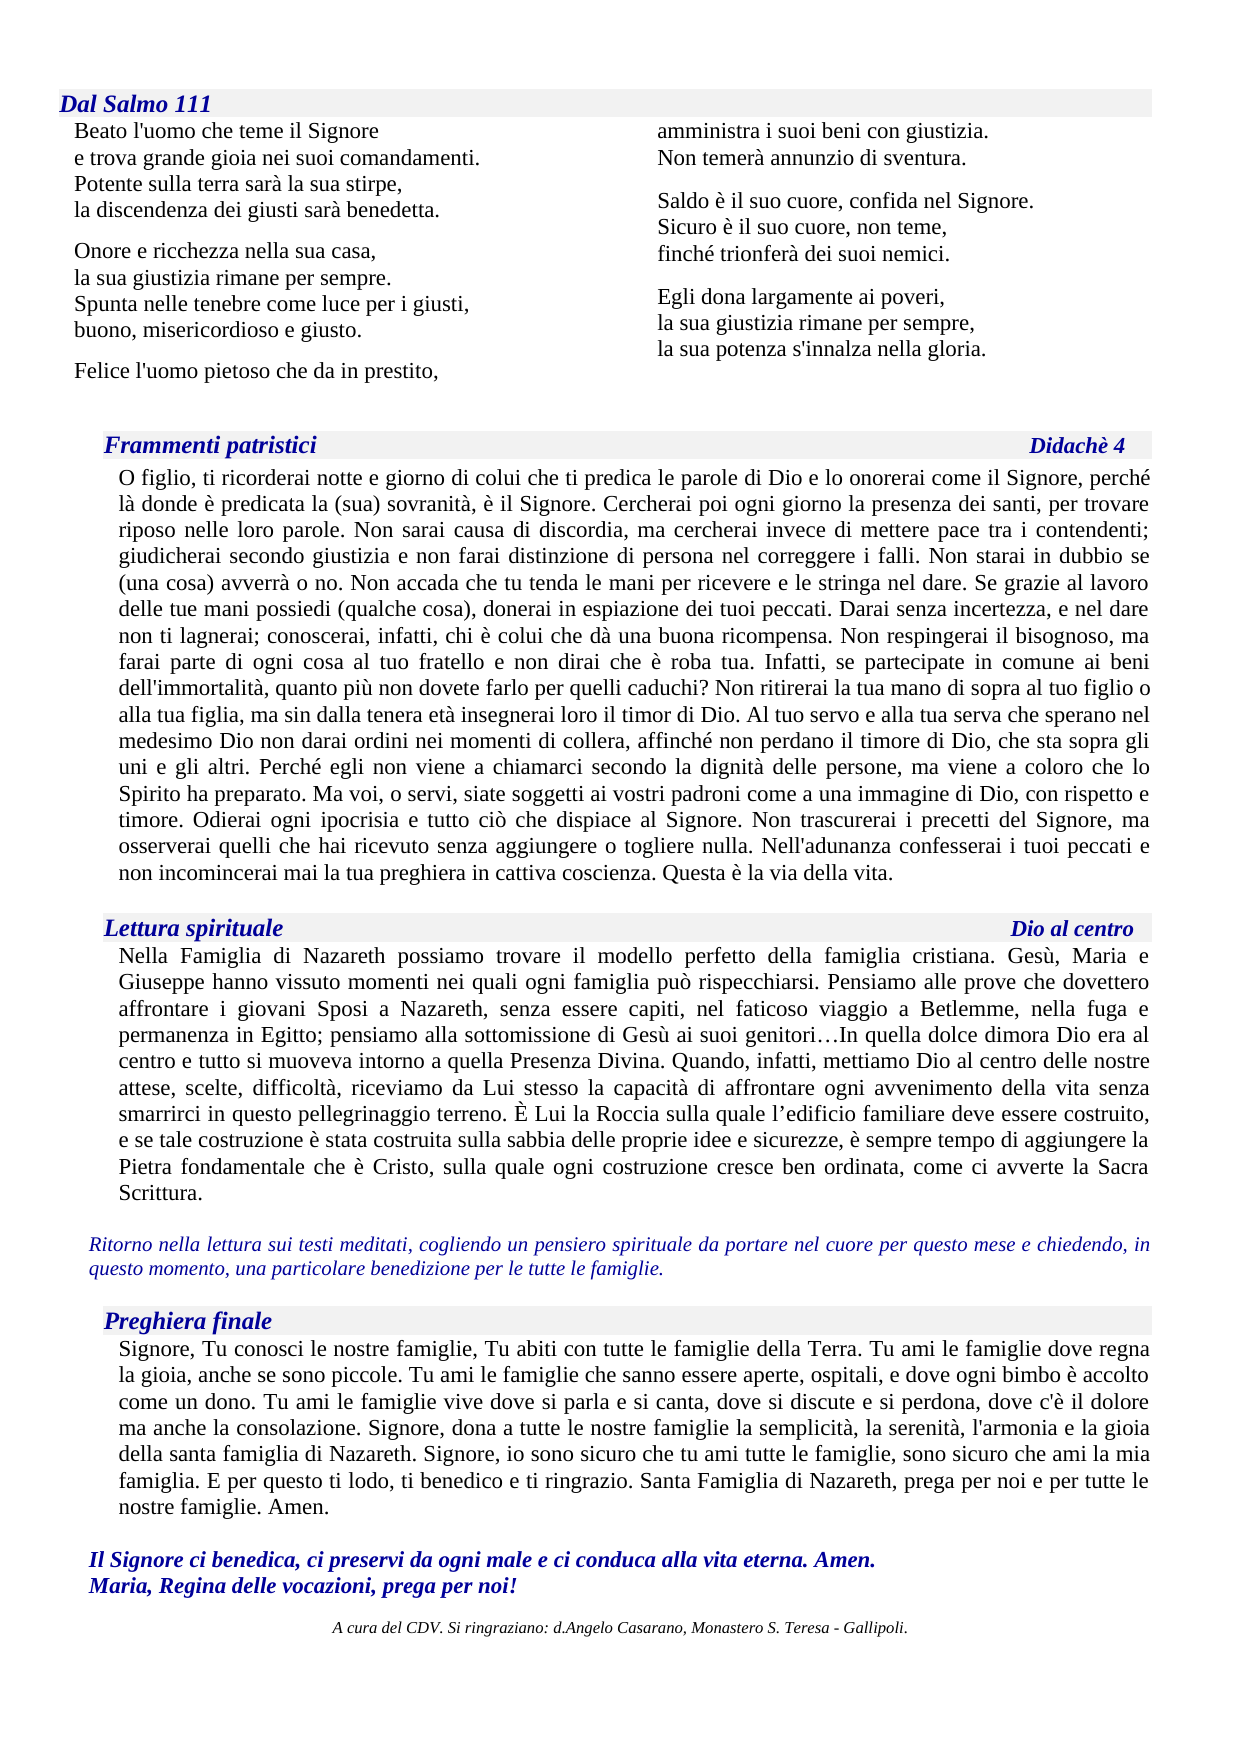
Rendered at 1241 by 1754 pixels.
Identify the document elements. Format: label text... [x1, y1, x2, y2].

text Non temerà annunzio di sventura. [657, 144, 1152, 170]
text Maria, Regina delle vocazioni, prega per noi! [89, 1572, 1152, 1599]
text Dal Salmo 111 [59, 89, 1152, 117]
text Il Signore ci benedica, ci preservi da ogni male e ci conduca alla vita eterna. Amen. [89, 1546, 1152, 1572]
text Signore, Tu conosci le nostre famiglie, Tu abiti con tutte le famiglie della Terra. Tu ami le famiglie dove regna la gioia, anche se sono piccole. Tu ami le famiglie che sanno essere aperte, ospitali, e dove ogni bimbo è accolto come un dono. Tu ami le famiglie vive dove si parla e si canta, dove si discute e si perdona, dove c'è il dolore ma anche la consolazione. Signore, dona a tutte le nostre famiglie la semplicità, la serenità, l'armonia e la gioia della santa famiglia di Nazareth. Signore, io sono sicuro che tu ami tutte le famiglie, sono sicuro che ami la mia famiglia. E per questo ti lodo, ti benedico e ti ringrazio. Santa Famiglia di Nazareth, prega per noi e per tutte le nostre famiglie. Amen. [118, 1335, 1152, 1519]
text Onore e ricchezza nella sua casa, [74, 237, 583, 263]
text Ritorno nella lettura sui testi meditati, cogliendo un pensiero spirituale da portare nel cuore per questo mese e chiedendo, in questo momento, una particolare benedizione per le tutte le famiglie. [89, 1232, 1152, 1280]
text la sua giustizia rimane per sempre. [74, 263, 583, 290]
text Nella Famiglia di Nazareth possiamo trovare il modello perfetto della famiglia cristiana. Gesù, Maria e Giuseppe hanno vissuto momenti nei quali ogni famiglia può rispecchiarsi. Pensiamo alle prove che dovettero affrontare i giovani Sposi a Nazareth, senza essere capiti, nel faticoso viaggio a Betlemme, nella fuga e permanenza in Egitto; pensiamo alla sottomissione di Gesù ai suoi genitori…In quella dolce dimora Dio era al centro e tutto si muoveva intorno a quella Presenza Divina. Quando, infatti, mettiamo Dio al centro delle nostre attese, scelte, difficoltà, riceviamo da Lui stesso la capacità di affrontare ogni avvenimento della vita senza smarrirci in questo pellegrinaggio terreno. È Lui la Roccia sulla quale l’edificio familiare deve essere costruito, e se tale costruzione è stata costruita sulla sabbia delle proprie idee e sicurezze, è sempre tempo di aggiungere la Pietra fondamentale che è Cristo, sulla quale ogni costruzione cresce ben ordinata, come ci avverte la Sacra Scrittura. [118, 942, 1152, 1206]
text e trova grande gioia nei suoi comandamenti. [74, 144, 583, 170]
text A cura del CDV. Si ringraziano: d.Angelo Casarano, Monastero S. Teresa - Gallipoli. [89, 1618, 1152, 1637]
text Felice l'uomo pietoso che da in prestito, [74, 357, 583, 383]
text Beato l'uomo che teme il Signore [74, 117, 583, 144]
text la discendenza dei giusti sarà benedetta. [74, 196, 583, 223]
text Frammenti patristici Didachè 4 [103, 431, 1152, 459]
text Potente sulla terra sarà la sua stirpe, [74, 170, 583, 196]
text la sua giustizia rimane per sempre, [657, 309, 1152, 335]
text Egli dona largamente ai poveri, [657, 283, 1152, 309]
text buono, misericordioso e giusto. [74, 316, 583, 343]
text Lettura spirituale Dio al centro [103, 913, 1152, 942]
text Saldo è il suo cuore, confida nel Signore. [657, 187, 1152, 213]
text Preghiera finale [103, 1306, 1152, 1335]
text finché trionferà dei suoi nemici. [657, 239, 1152, 266]
text Spunta nelle tenebre come luce per i giusti, [74, 290, 583, 316]
text amministra i suoi beni con giustizia. [657, 117, 1152, 144]
text O figlio, ti ricorderai notte e giorno di colui che ti predica le parole di Dio e lo onorerai come il Signore, perché là donde è predicata la (sua) sovranità, è il Signore. Cercherai poi ogni giorno la presenza dei santi, per trovare riposo nelle loro parole. Non sarai causa di discordia, ma cercherai invece di mettere pace tra i contendenti; giudicherai secondo giustizia e non farai distinzione di persona nel correggere i falli. Non starai in dubbio se (una cosa) avverrà o no. Non accada che tu tenda le mani per ricevere e le stringa nel dare. Se grazie al lavoro delle tue mani possiedi (qualche cosa), donerai in espiazione dei tuoi peccati. Darai senza incertezza, e nel dare non ti lagnerai; conoscerai, infatti, chi è colui che dà una buona ricompensa. Non respingerai il bisognoso, ma farai parte di ogni cosa al tuo fratello e non dirai che è roba tua. Infatti, se partecipate in comune ai beni dell'immortalità, quanto più non dovete farlo per quelli caduchi? Non ritirerai la tua mano di sopra al tuo figlio o alla tua figlia, ma sin dalla tenera età insegnerai loro il timor di Dio. Al tuo servo e alla tua serva che sperano nel medesimo Dio non darai ordini nei momenti di collera, affinché non perdano il timore di Dio, che sta sopra gli uni e gli altri. Perché egli non viene a chiamarci secondo la dignità delle persone, ma viene a coloro che lo Spirito ha preparato. Ma voi, o servi, siate soggetti ai vostri padroni come a una immagine di Dio, con rispetto e timore. Odierai ogni ipocrisia e tutto ciò che dispiace al Signore. Non trascurerai i precetti del Signore, ma osserverai quelli che hai ricevuto senza aggiungere o togliere nulla. Nell'adunanza confesserai i tuoi peccati e non incomincerai mai la tua preghiera in cattiva coscienza. Questa è la via della vita. [118, 463, 1152, 885]
text Sicuro è il suo cuore, non teme, [657, 213, 1152, 239]
text la sua potenza s'innalza nella gloria. [657, 335, 1152, 362]
